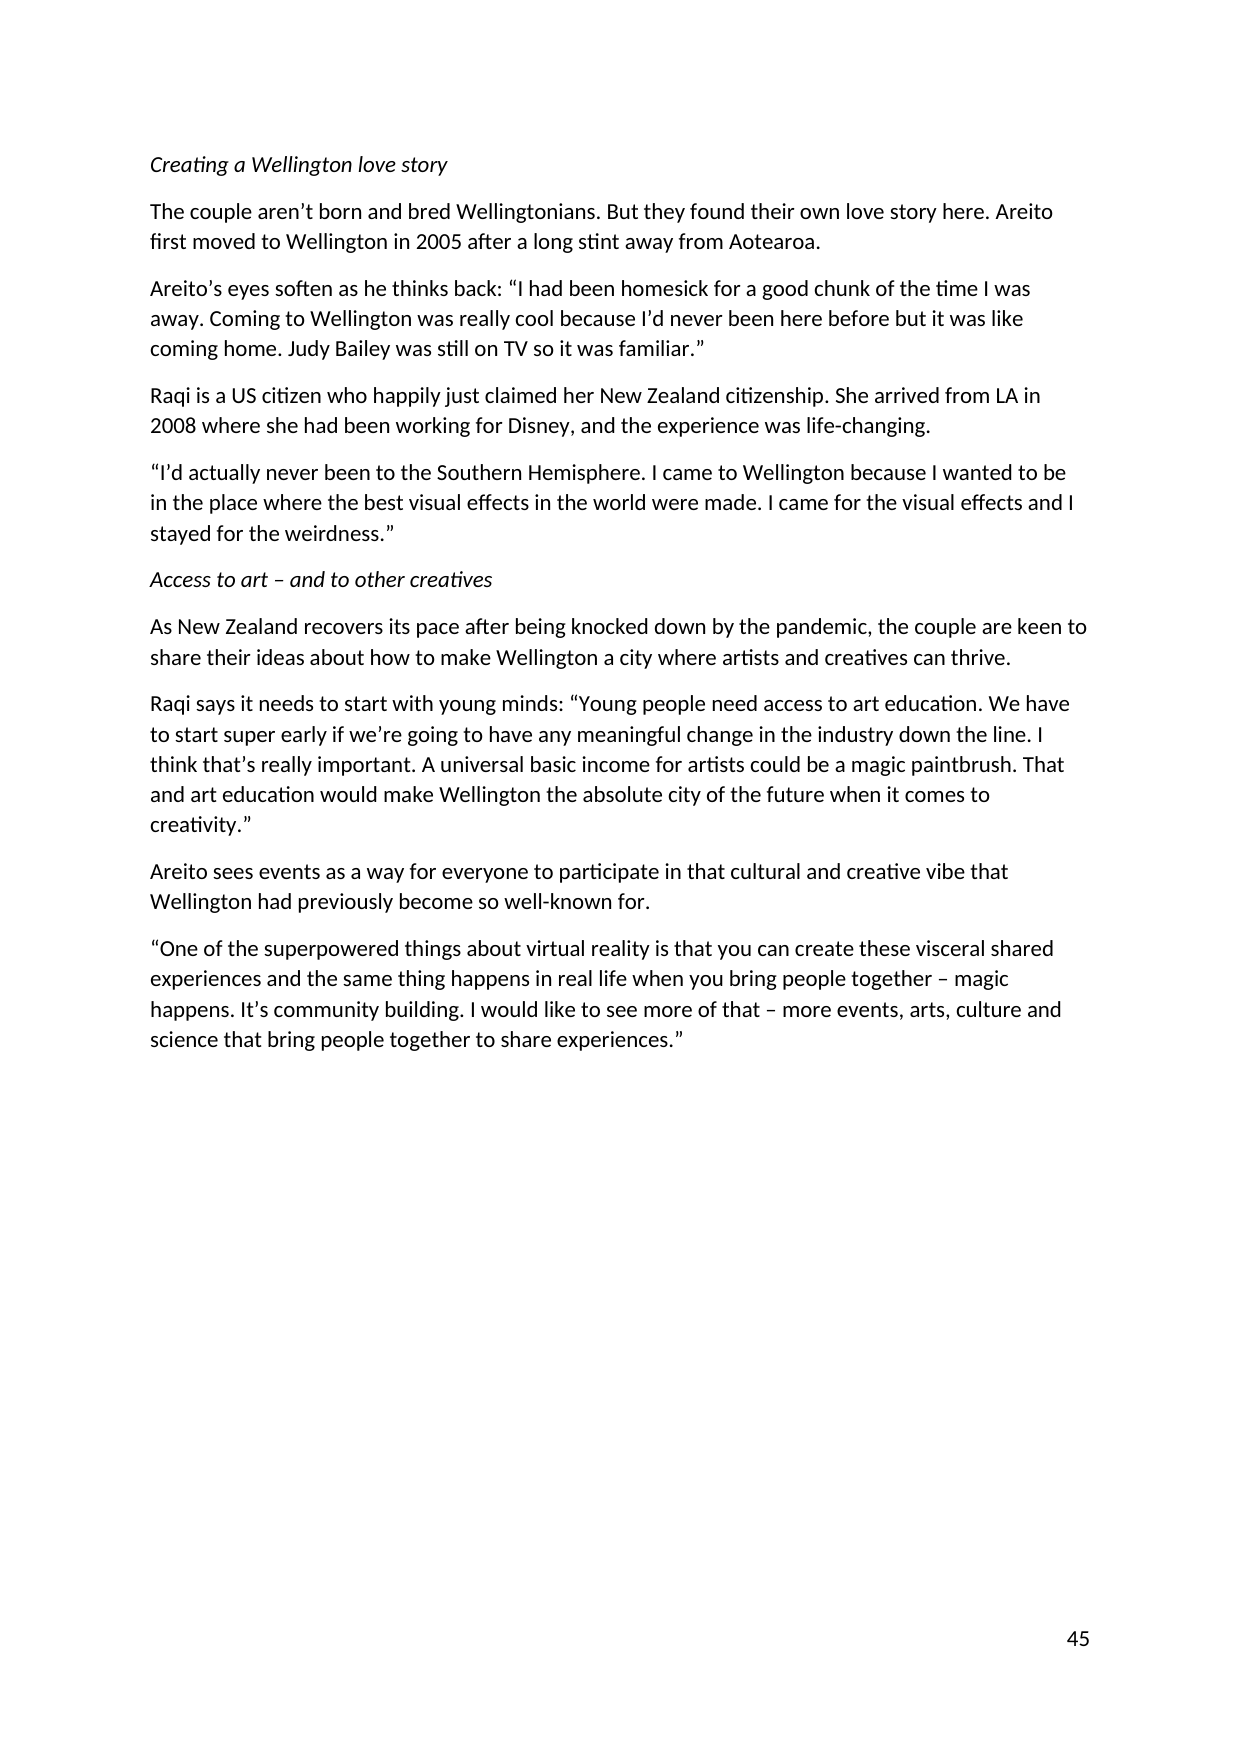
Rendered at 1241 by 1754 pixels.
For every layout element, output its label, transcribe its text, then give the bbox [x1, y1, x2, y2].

text Areito sees events as a way for everyone to participate in that cultural and creative vibe that Wellington had previously become so well-known for. [150, 857, 1090, 916]
text As New Zealand recovers its pace after being knocked down by the pandemic, the couple are keen to share their ideas about how to make Wellington a city where artists and creatives can thrive. [150, 612, 1090, 671]
text Raqi is a US citizen who happily just claimed her New Zealand citizenship. She arrived from LA in 2008 where she had been working for Disney, and the experience was life-changing. [150, 381, 1090, 439]
text Raqi says it needs to start with young minds: “Young people need access to art education. We have to start super early if we’re going to have any meaningful change in the industry down the line. I think that’s really important. A universal basic income for artists could be a magic paintbrush. That and art education would make Wellington the absolute city of the future when it comes to creativity.” [150, 689, 1090, 838]
text Areito’s eyes soften as he thinks back: “I had been homesick for a good chunk of the time I was away. Coming to Wellington was really cool because I’d never been here before but it was like coming home. Judy Bailey was still on TV so it was familiar.” [150, 274, 1090, 362]
text “One of the superpowered things about virtual reality is that you can create these visceral shared experiences and the same thing happens in real life when you bring people together – magic happens. It’s community building. I would like to see more of that – more events, arts, culture and science that bring people together to share experiences.” [150, 934, 1090, 1053]
text Access to art – and to other creatives [150, 566, 1090, 594]
text The couple aren’t born and bred Wellingtonians. But they found their own love story here. Areito first moved to Wellington in 2005 after a long stint away from Aotearoa. [150, 197, 1090, 255]
text Creating a Wellington love story [150, 150, 1090, 178]
text “I’d actually never been to the Southern Hemisphere. I came to Wellington because I wanted to be in the place where the best visual effects in the world were made. I came for the visual effects and I stayed for the weirdness.” [150, 458, 1090, 547]
